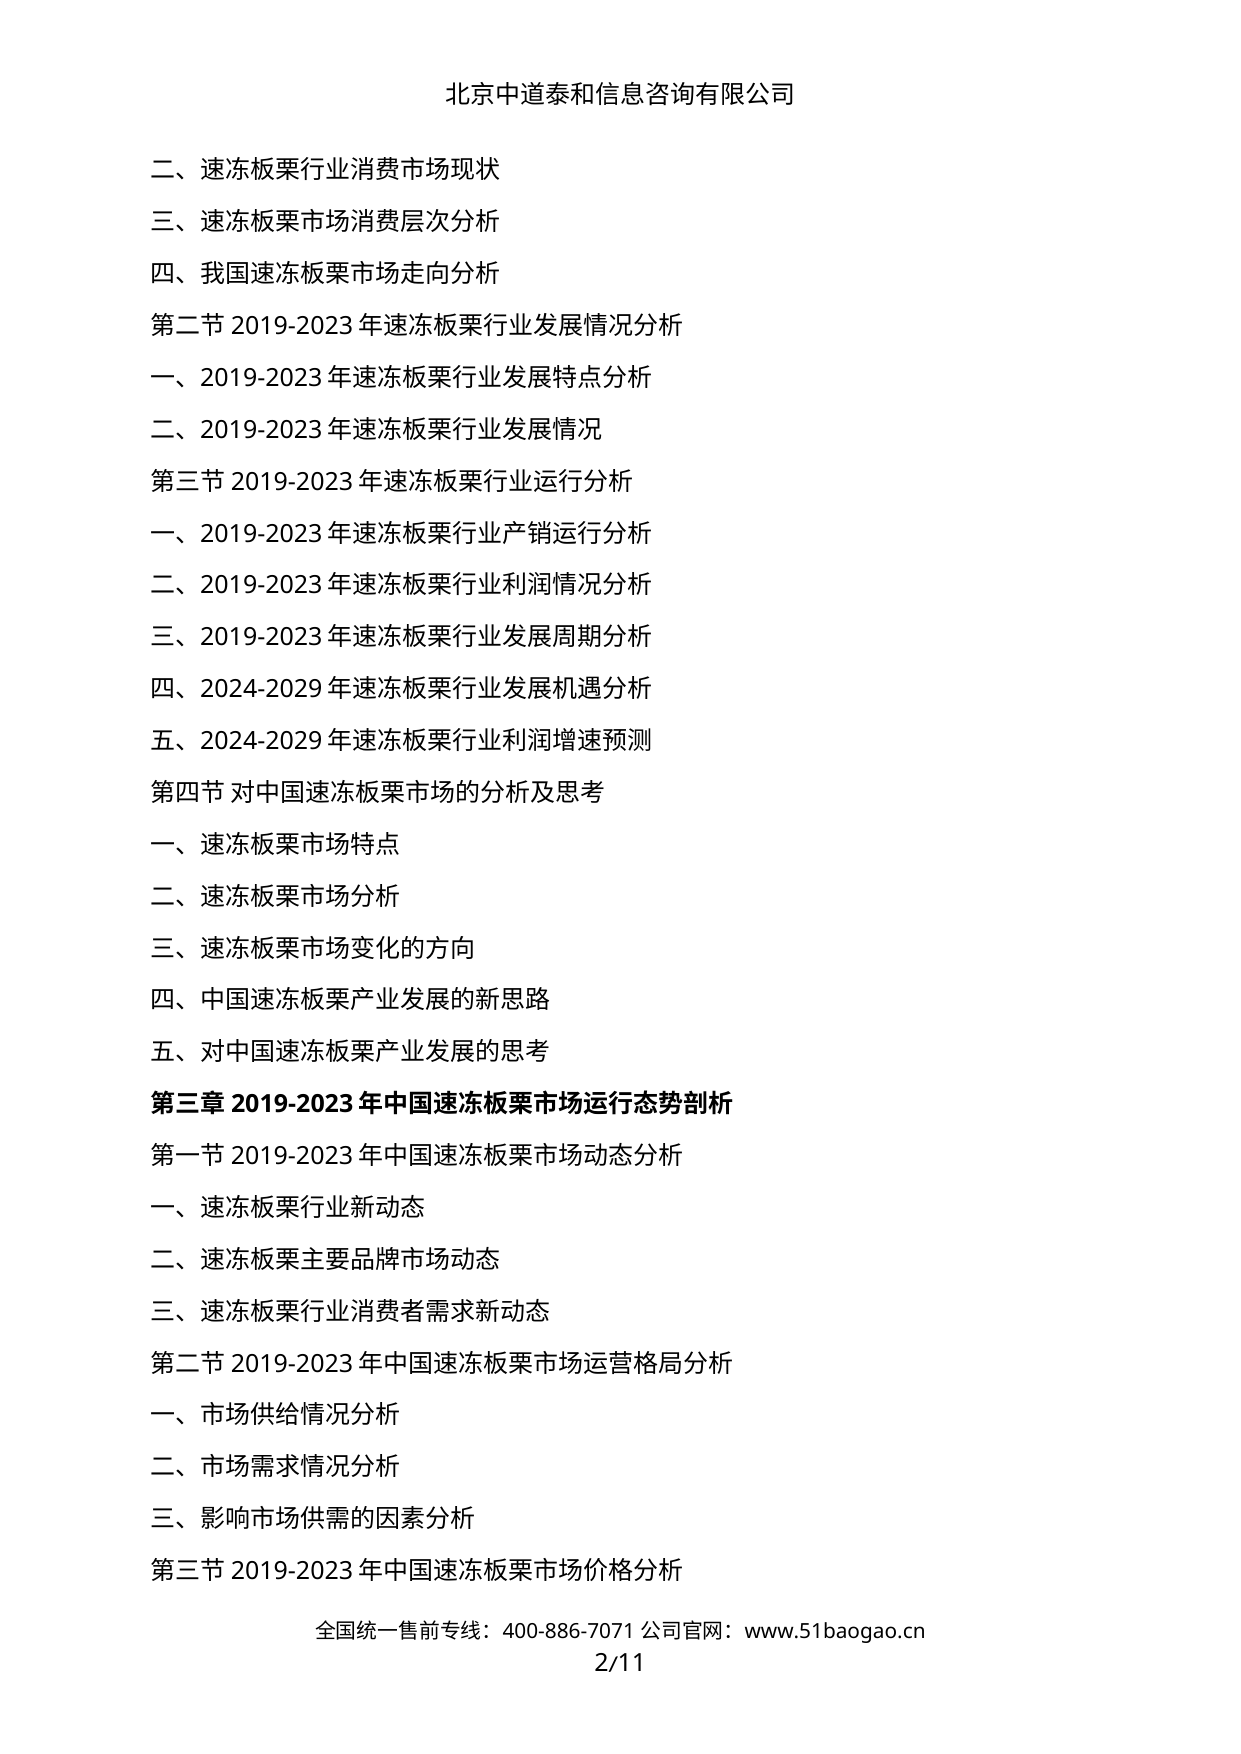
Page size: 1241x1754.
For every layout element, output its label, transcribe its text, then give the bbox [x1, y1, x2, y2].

text 五、对中国速冻板栗产业发展的思考 [150, 1032, 1090, 1068]
text 二、2019-2023年速冻板栗行业发展情况 [150, 409, 1090, 446]
text 三、速冻板栗市场变化的方向 [150, 928, 1090, 964]
text 二、2019-2023年速冻板栗行业利润情况分析 [150, 565, 1090, 601]
text 一、2019-2023年速冻板栗行业产销运行分析 [150, 513, 1090, 549]
text 二、速冻板栗行业消费市场现状 [150, 150, 1090, 186]
text 二、速冻板栗市场分析 [150, 876, 1090, 912]
text 第三节 2019-2023年速冻板栗行业运行分析 [150, 461, 1090, 497]
text 二、市场需求情况分析 [150, 1447, 1090, 1483]
text 三、速冻板栗市场消费层次分析 [150, 202, 1090, 238]
text 五、2024-2029年速冻板栗行业利润增速预测 [150, 721, 1090, 757]
text 第三章 2019-2023年中国速冻板栗市场运行态势剖析 [150, 1084, 1090, 1120]
text 四、我国速冻板栗市场走向分析 [150, 254, 1090, 290]
text 第一节 2019-2023年中国速冻板栗市场动态分析 [150, 1136, 1090, 1172]
text 四、中国速冻板栗产业发展的新思路 [150, 980, 1090, 1016]
text 第四节 对中国速冻板栗市场的分析及思考 [150, 772, 1090, 809]
text 三、影响市场供需的因素分析 [150, 1499, 1090, 1535]
text 一、速冻板栗市场特点 [150, 824, 1090, 861]
text 一、市场供给情况分析 [150, 1395, 1090, 1431]
text 三、2019-2023年速冻板栗行业发展周期分析 [150, 617, 1090, 653]
text 第三节 2019-2023年中国速冻板栗市场价格分析 [150, 1551, 1090, 1587]
text 二、速冻板栗主要品牌市场动态 [150, 1239, 1090, 1276]
text 四、2024-2029年速冻板栗行业发展机遇分析 [150, 669, 1090, 705]
text 一、速冻板栗行业新动态 [150, 1187, 1090, 1224]
text 第二节 2019-2023年中国速冻板栗市场运营格局分析 [150, 1343, 1090, 1379]
text 第二节 2019-2023年速冻板栗行业发展情况分析 [150, 306, 1090, 342]
text 三、速冻板栗行业消费者需求新动态 [150, 1291, 1090, 1327]
text 一、2019-2023年速冻板栗行业发展特点分析 [150, 357, 1090, 394]
